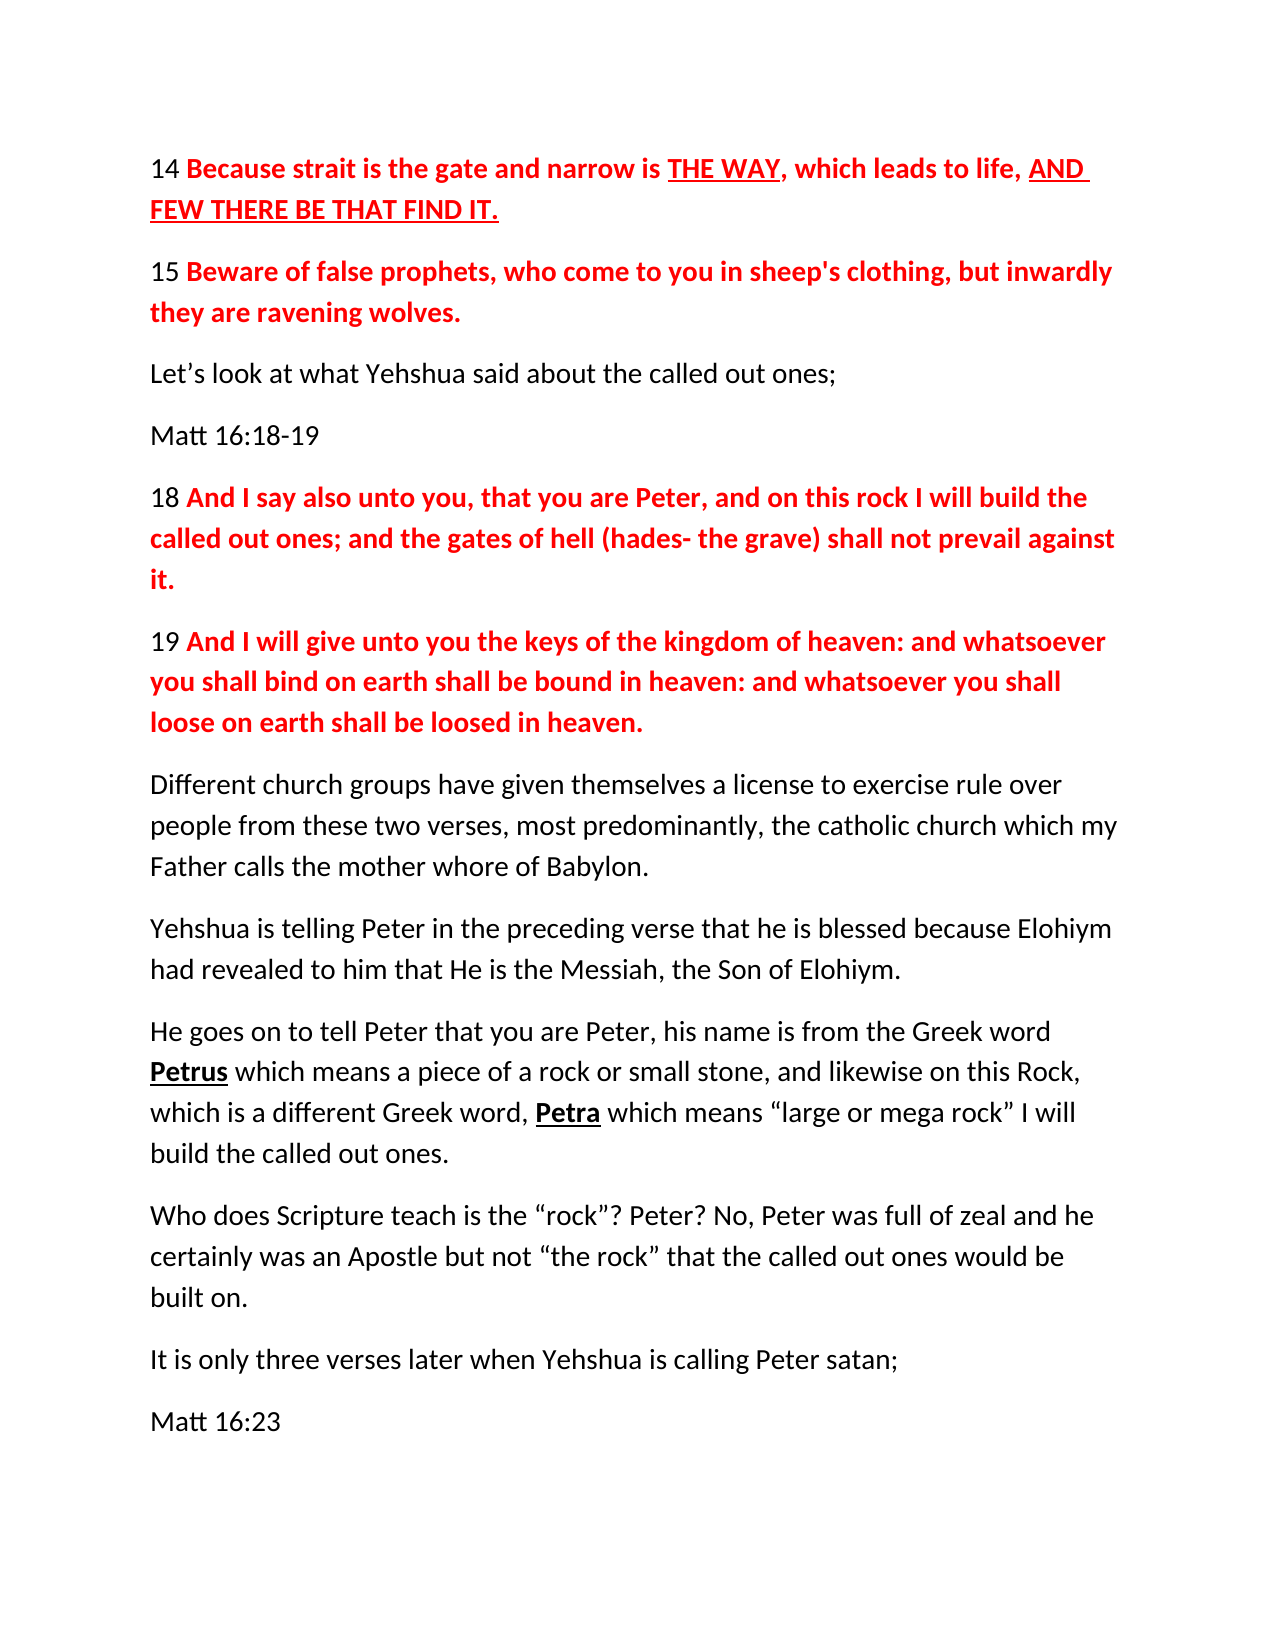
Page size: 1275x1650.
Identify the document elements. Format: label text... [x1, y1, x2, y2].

text 18 And I say also unto you, that you are Peter, and on this rock I will build the called out ones; and the gates of hell (hades- the grave) shall not prevail against it. [150, 479, 1125, 596]
text 15 Beware of false prophets, who come to you in sheep's clothing, but inwardly they are ravening wolves. [150, 253, 1125, 329]
text He goes on to tell Peter that you are Peter, his name is from the Greek word Petrus which means a piece of a rock or small stone, and likewise on this Rock, which is a different Greek word, Petra which means “large or mega rock” I will build the called out ones. [150, 1013, 1125, 1171]
text Different church groups have given themselves a license to exercise rule over people from these two verses, most predominantly, the catholic church which my Father calls the mother whore of Babylon. [150, 766, 1125, 884]
text 14 Because strait is the gate and narrow is THE WAY, which leads to life, AND FEW THERE BE THAT FIND IT. [150, 150, 1125, 227]
text Let’s look at what Yehshua said about the called out ones; [150, 355, 1125, 391]
text Who does Scripture teach is the “rock”? Peter? No, Peter was full of zeal and he certainly was an Apostle but not “the rock” that the called out ones would be built on. [150, 1197, 1125, 1315]
text Matt 16:18-19 [150, 417, 1125, 453]
text It is only three verses later when Yehshua is calling Peter satan; [150, 1341, 1125, 1376]
text Yehshua is telling Peter in the preceding verse that he is blessed because Elohiym had revealed to him that He is the Messiah, the Son of Elohiym. [150, 910, 1125, 986]
text Matt 16:23 [150, 1403, 1125, 1438]
text 19 And I will give unto you the keys of the kingdom of heaven: and whatsoever you shall bind on earth shall be bound in heaven: and whatsoever you shall loose on earth shall be loosed in heaven. [150, 623, 1125, 740]
